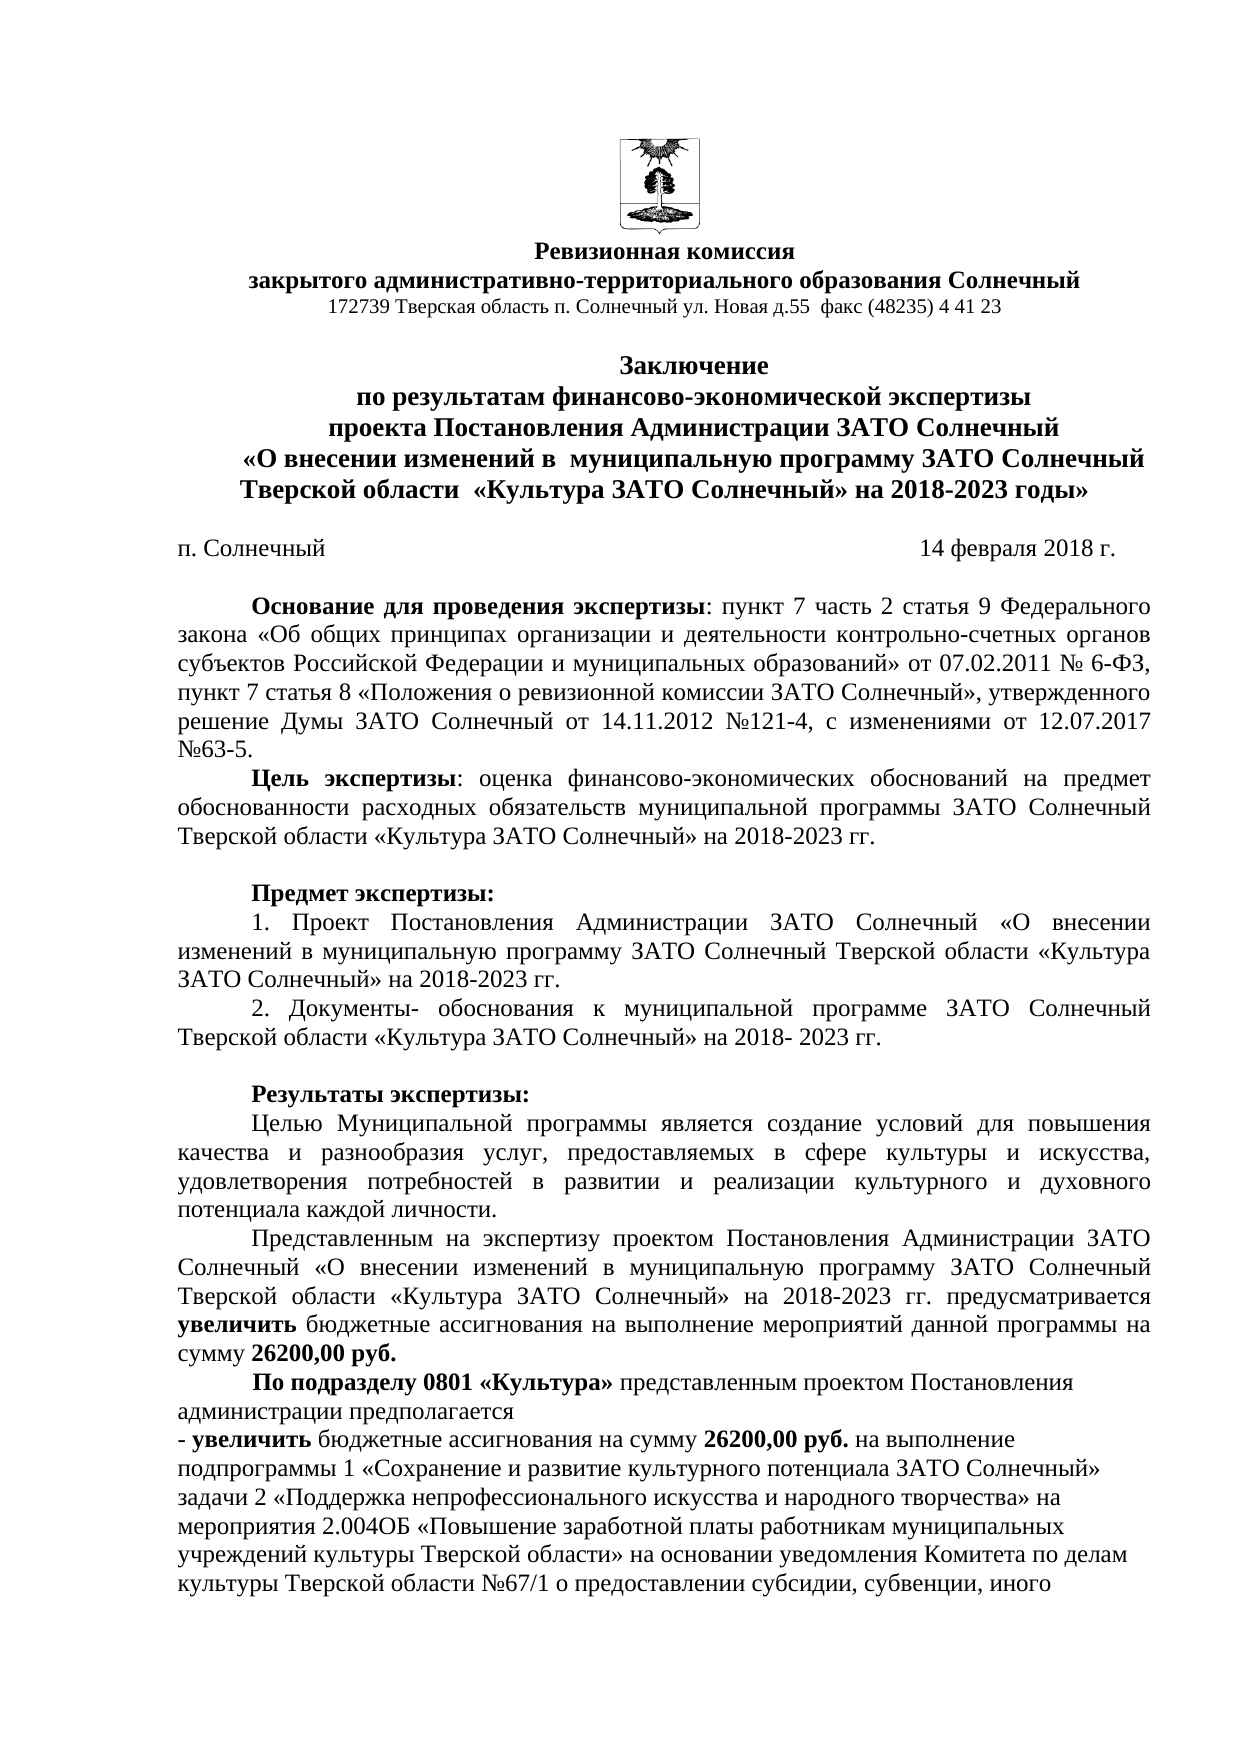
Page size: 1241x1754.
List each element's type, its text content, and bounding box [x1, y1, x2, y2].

text п. Солнечный 14 февраля 2018 г. [177, 533, 1152, 562]
text 1. Проект Постановления Администрации ЗАТО Солнечный «О внесении изменений в муниципальную программу ЗАТО Солнечный Тверской области «Культура ЗАТО Солнечный» на 2018-2023 гг. [177, 907, 1152, 993]
text Основание для проведения экспертизы: пункт 7 часть 2 статья 9 Федерального закона «Об общих принципах организации и деятельности контрольно-счетных органов субъектов Российской Федерации и муниципальных образований» от 07.02.2011 № 6-ФЗ, пункт 7 статья 8 «Положения о ревизионной комиссии ЗАТО Солнечный», утвержденного решение Думы ЗАТО Солнечный от 14.11.2012 №121-4, с изменениями от 12.07.2017 №63-5. [177, 591, 1152, 763]
text проекта Постановления Администрации ЗАТО Солнечный [177, 411, 1152, 442]
text Заключение [177, 349, 1152, 380]
text Цель экспертизы: оценка финансово-экономических обоснований на предмет обоснованности расходных обязательств муниципальной программы ЗАТО Солнечный Тверской области «Культура ЗАТО Солнечный» на 2018-2023 гг. [177, 763, 1152, 849]
text По подразделу 0801 «Культура» представленным проектом Постановления администрации предполагается [177, 1367, 1152, 1424]
text Целью Муниципальной программы является создание условий для повышения качества и разнообразия услуг, предоставляемых в сфере культуры и искусства, удовлетворения потребностей в развитии и реализации культурного и духовного потенциала каждой личности. [177, 1108, 1152, 1223]
text «О внесении изменений в муниципальную программу ЗАТО Солнечный Тверской области «Культура ЗАТО Солнечный» на 2018-2023 годы» [177, 442, 1152, 504]
text Представленным на экспертизу проектом Постановления Администрации ЗАТО Солнечный «О внесении изменений в муниципальную программу ЗАТО Солнечный Тверской области «Культура ЗАТО Солнечный» на 2018-2023 гг. предусматривается увеличить бюджетные ассигнования на выполнение мероприятий данной программы на сумму 26200,00 руб. [177, 1223, 1152, 1367]
text 2. Документы- обоснования к муниципальной программе ЗАТО Солнечный Тверской области «Культура ЗАТО Солнечный» на 2018- 2023 гг. [177, 993, 1152, 1051]
text Результаты экспертизы: [177, 1079, 1152, 1108]
text 172739 Тверская область п. Солнечный ул. Новая д.55 факс (48235) 4 41 23 [177, 294, 1152, 318]
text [177, 1424, 1152, 1597]
text Ревизионная комиссия [177, 236, 1152, 265]
text закрытого административно-территориального образования Солнечный [177, 265, 1152, 294]
picture [617, 136, 701, 235]
text по результатам финансово-экономической экспертизы [177, 380, 1152, 411]
text Предмет экспертизы: [177, 878, 1152, 907]
